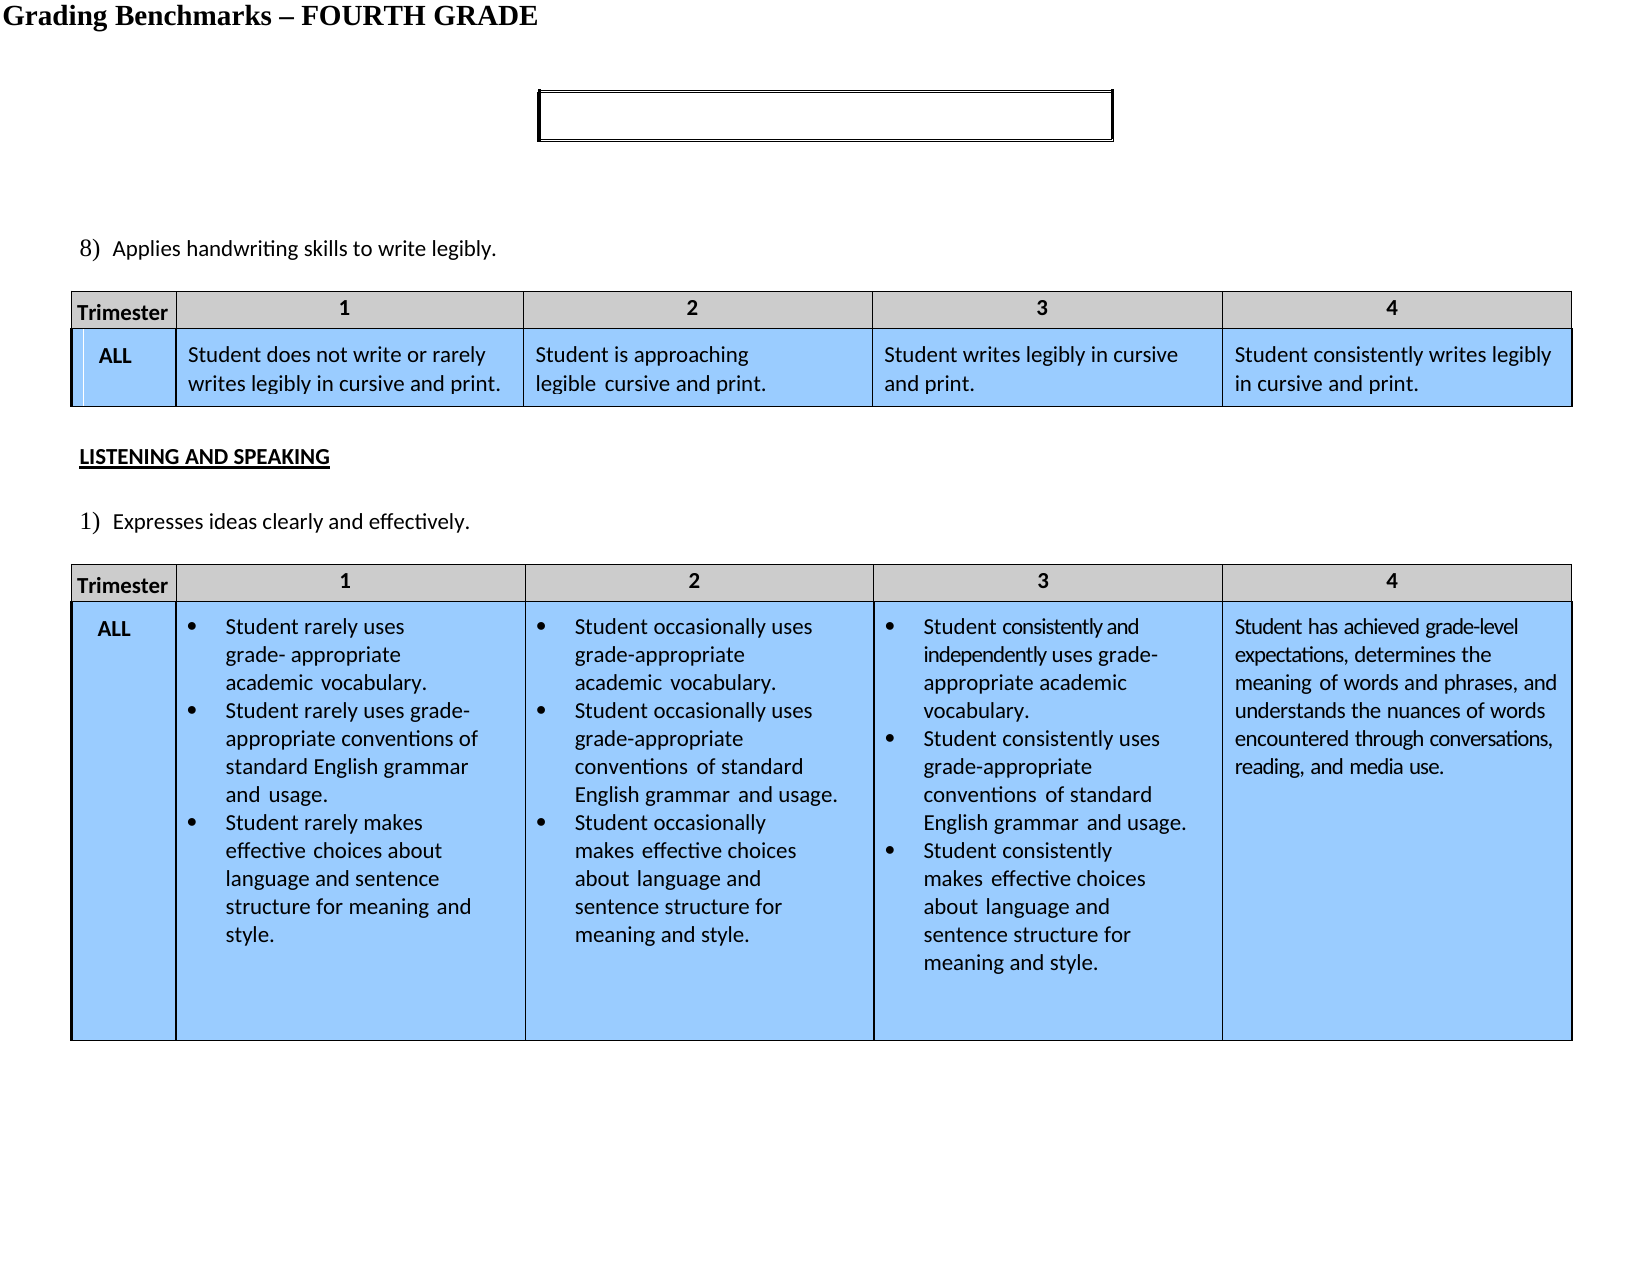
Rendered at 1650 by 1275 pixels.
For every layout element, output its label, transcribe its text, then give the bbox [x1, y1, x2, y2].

table_cell Student is approaching legible cursive and print. [524, 341, 872, 393]
table_cell [177, 395, 523, 406]
table_cell Student writes legibly in cursive and print. [873, 341, 1222, 393]
table_header 4 [1223, 292, 1571, 328]
table_header Trimester [72, 565, 176, 601]
table_cell [524, 395, 872, 406]
table_cell [524, 329, 872, 341]
table_header 2 [526, 565, 873, 601]
table_cell Student consistently writes legibly in cursive and print. [1223, 341, 1571, 393]
table_header 3 [873, 292, 1222, 328]
subtitle LISTENING AND SPEAKING [79, 442, 1587, 470]
table_cell [84, 329, 175, 341]
table_cell Student has achieved grade-level expectations, determines the meaning of words and phrases, and understands the nuances of words encountered through conversations, reading, and media use. [1223, 602, 1571, 1040]
table_header 4 [1223, 565, 1571, 601]
subtitle Applies handwriting skills to write legibly. [79, 233, 1587, 262]
table_cell [873, 329, 1222, 341]
table_cell [1223, 395, 1571, 406]
table_cell [73, 341, 83, 393]
table_header 3 [874, 565, 1222, 601]
table_cell Student consistently and independently uses grade-appropriate academic vocabulary. Student consistently uses grade-appropriate conventions of standard English grammar and usage. Student consistently makes effective choices about language and sentence structure for meaning and style. [875, 602, 1222, 1040]
table_cell [1223, 329, 1571, 341]
table_cell Student rarely uses grade- appropriate academic vocabulary. Student rarely uses grade- appropriate conventions of standard English grammar and usage. Student rarely makes effective choices about language and sentence structure for meaning and style. [177, 602, 525, 1040]
table_header 2 [524, 292, 872, 328]
table_header 1 [177, 565, 525, 601]
table_header Trimester [72, 292, 176, 328]
table_cell [73, 393, 83, 406]
table_cell [73, 329, 83, 341]
table_cell [873, 395, 1222, 406]
table_cell [84, 393, 175, 406]
table_cell ALL [73, 602, 175, 1040]
table_cell Student does not write or rarely writes legibly in cursive and print. [177, 341, 523, 393]
table_cell Student occasionally uses grade-appropriate academic vocabulary. Student occasionally uses grade-appropriate conventions of standard English grammar and usage. Student occasionally makes effective choices about language and sentence structure for meaning and style. [526, 602, 873, 1040]
table_cell ALL [84, 341, 175, 393]
table_header 1 [177, 292, 523, 328]
subtitle Expresses ideas clearly and effectively. [79, 506, 1587, 535]
table_cell [177, 329, 523, 341]
